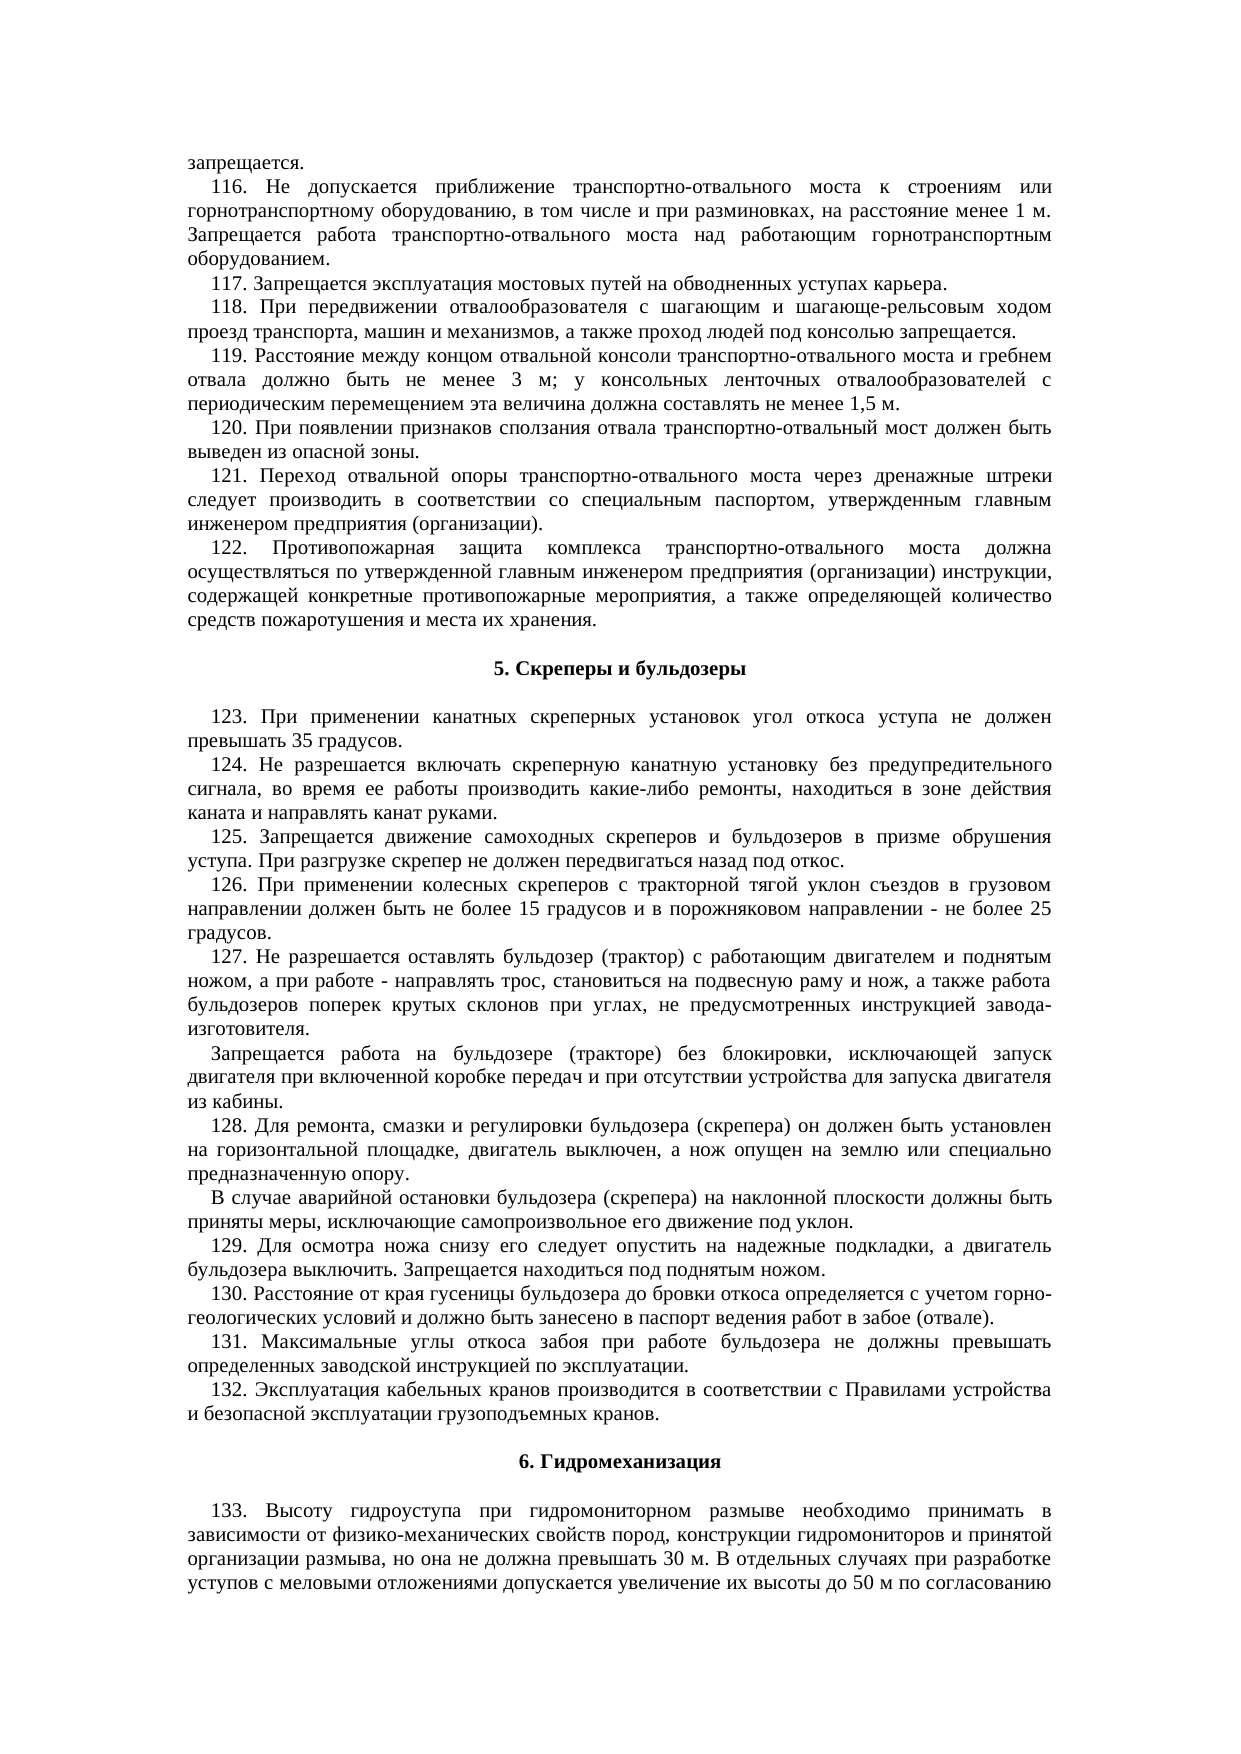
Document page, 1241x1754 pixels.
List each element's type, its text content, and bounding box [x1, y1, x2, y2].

text 119. Расстояние между концом отвальной консоли транспортно-отвального моста и гребнем отвала должно быть не менее 3 м; у консольных ленточных отвалообразователей с периодическим перемещением эта величина должна составлять не менее 1,5 м. [187, 342, 1053, 415]
text Запрещается работа на бульдозере (тракторе) без блокировки, исключающей запуск двигателя при включенной коробке передач и при отсутствии устройства для запуска двигателя из кабины. [187, 1040, 1053, 1112]
text 126. При применении колесных скреперов с тракторной тягой уклон съездов в грузовом направлении должен быть не более 15 градусов и в порожняковом направлении - не более 25 градусов. [187, 872, 1053, 944]
text 124. Не разрешается включать скреперную канатную установку без предупредительного сигнала, во время ее работы производить какие-либо ремонты, находиться в зоне действия каната и направлять канат руками. [187, 752, 1053, 824]
subtitle 6. Гидромеханизация [187, 1449, 1053, 1473]
text 132. Эксплуатация кабельных кранов производится в соответствии с Правилами устройства и безопасной эксплуатации грузоподъемных кранов. [187, 1377, 1053, 1425]
text 128. Для ремонта, смазки и регулировки бульдозера (скрепера) он должен быть установлен на горизонтальной площадке, двигатель выключен, а нож опущен на землю или специально предназначенную опору. [187, 1112, 1053, 1185]
text 125. Запрещается движение самоходных скреперов и бульдозеров в призме обрушения уступа. При разгрузке скрепер не должен передвигаться назад под откос. [187, 824, 1053, 872]
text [187, 1497, 1053, 1594]
text 123. При применении канатных скреперных установок угол откоса уступа не должен превышать 35 градусов. [187, 703, 1053, 752]
text 118. При передвижении отвалообразователя с шагающим и шагающе-рельсовым ходом проезд транспорта, машин и механизмов, а также проход людей под консолью запрещается. [187, 294, 1053, 342]
text 116. Не допускается приближение транспортно-отвального моста к строениям или горнотранспортному оборудованию, в том числе и при разминовках, на расстояние менее 1 м. Запрещается работа транспортно-отвального моста над работающим горнотранспортным оборудованием. [187, 174, 1053, 270]
text 127. Не разрешается оставлять бульдозер (трактор) с работающим двигателем и поднятым ножом, а при работе - направлять трос, становиться на подвесную раму и нож, а также работа бульдозеров поперек крутых склонов при углах, не предусмотренных инструкцией завода-изготовителя. [187, 944, 1053, 1040]
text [187, 150, 1053, 174]
text В случае аварийной остановки бульдозера (скрепера) на наклонной плоскости должны быть приняты меры, исключающие самопроизвольное его движение под уклон. [187, 1185, 1053, 1233]
text 120. При появлении признаков сползания отвала транспортно-отвальный мост должен быть выведен из опасной зоны. [187, 415, 1053, 463]
text 121. Переход отвальной опоры транспортно-отвального моста через дренажные штреки следует производить в соответствии со специальным паспортом, утвержденным главным инженером предприятия (организации). [187, 463, 1053, 535]
text 131. Максимальные углы откоса забоя при работе бульдозера не должны превышать определенных заводской инструкцией по эксплуатации. [187, 1329, 1053, 1377]
text 129. Для осмотра ножа снизу его следует опустить на надежные подкладки, а двигатель бульдозера выключить. Запрещается находиться под поднятым ножом. [187, 1233, 1053, 1281]
text 122. Противопожарная защита комплекса транспортно-отвального моста должна осуществляться по утвержденной главным инженером предприятия (организации) инструкции, содержащей конкретные противопожарные мероприятия, а также определяющей количество средств пожаротушения и места их хранения. [187, 535, 1053, 631]
text 117. Запрещается эксплуатация мостовых путей на обводненных уступах карьера. [187, 270, 1053, 294]
subtitle 5. Скреперы и бульдозеры [187, 655, 1053, 679]
text 130. Расстояние от края гусеницы бульдозера до бровки откоса определяется с учетом горно-геологических условий и должно быть занесено в паспорт ведения работ в забое (отвале). [187, 1281, 1053, 1329]
